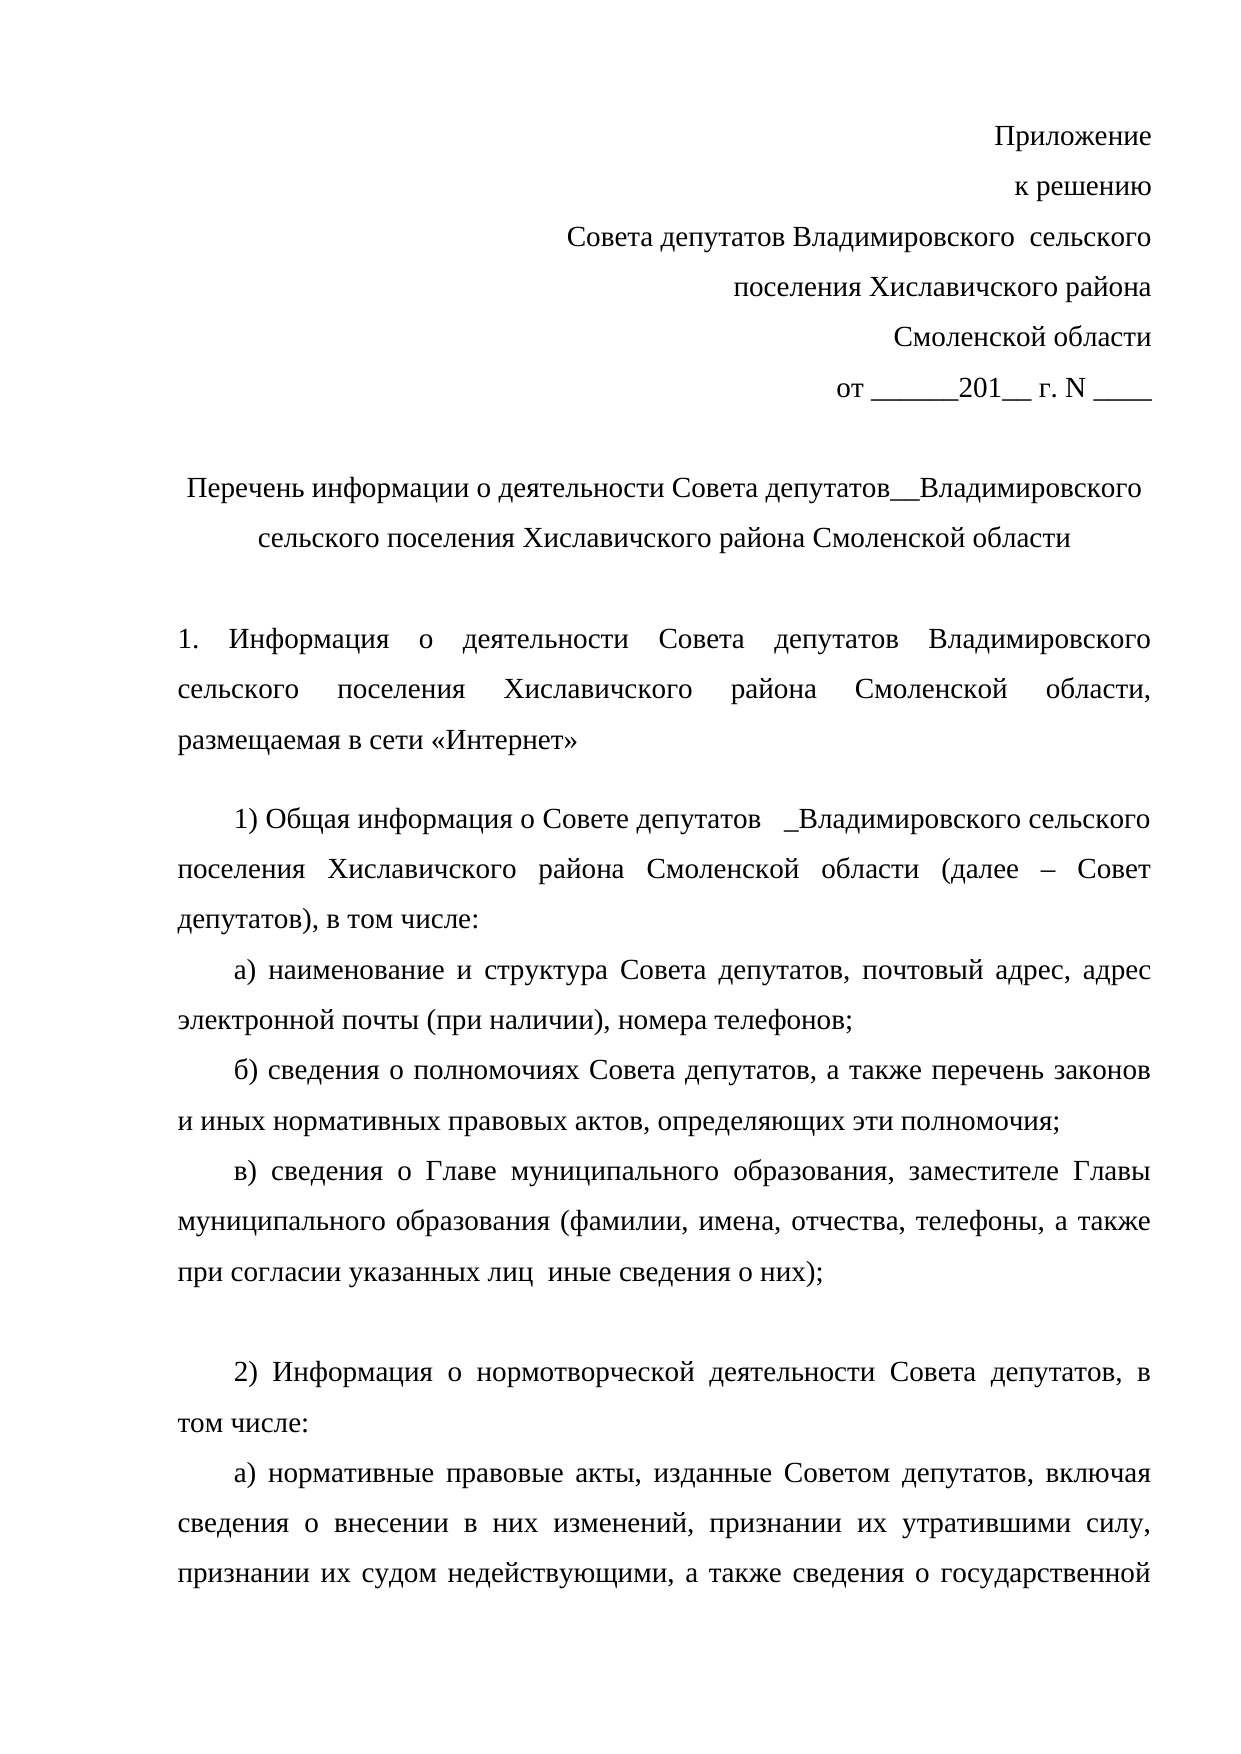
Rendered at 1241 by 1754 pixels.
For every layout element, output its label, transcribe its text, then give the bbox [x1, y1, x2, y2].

title Перечень информации о деятельности Совета депутатов__Владимировского сельского поселения Хиславичского района Смоленской области [177, 470, 1152, 554]
text 2) Информация о нормотворческой деятельности Совета депутатов, в том числе: [177, 1354, 1152, 1438]
title 1. Информация о деятельности Совета депутатов Владимировского сельского поселения Хиславичского района Смоленской области, размещаемая в сети «Интернет» [177, 621, 1152, 755]
text 1) Общая информация о Совете депутатов _Владимировского сельского поселения Хиславичского района Смоленской области (далее – Совет депутатов), в том числе: [177, 801, 1152, 935]
text к решению [177, 168, 1152, 202]
text от ______201__ г. N ____ [177, 370, 1152, 403]
text а) наименование и структура Совета депутатов, почтовый адрес, адрес электронной почты (при наличии), номера телефонов; [177, 952, 1152, 1036]
text Смоленской области [177, 319, 1152, 353]
text в) сведения о Главе муниципального образования, заместителе Главы муниципального образования (фамилии, имена, отчества, телефоны, а также при согласии указанных лиц иные сведения о них); [177, 1153, 1152, 1287]
text б) сведения о полномочиях Совета депутатов, а также перечень законов и иных нормативных правовых актов, определяющих эти полномочия; [177, 1052, 1152, 1136]
text Приложение [177, 118, 1152, 152]
text Совета депутатов Владимировского сельского [177, 219, 1152, 252]
text поселения Хиславичского района [177, 269, 1152, 303]
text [177, 1455, 1152, 1589]
